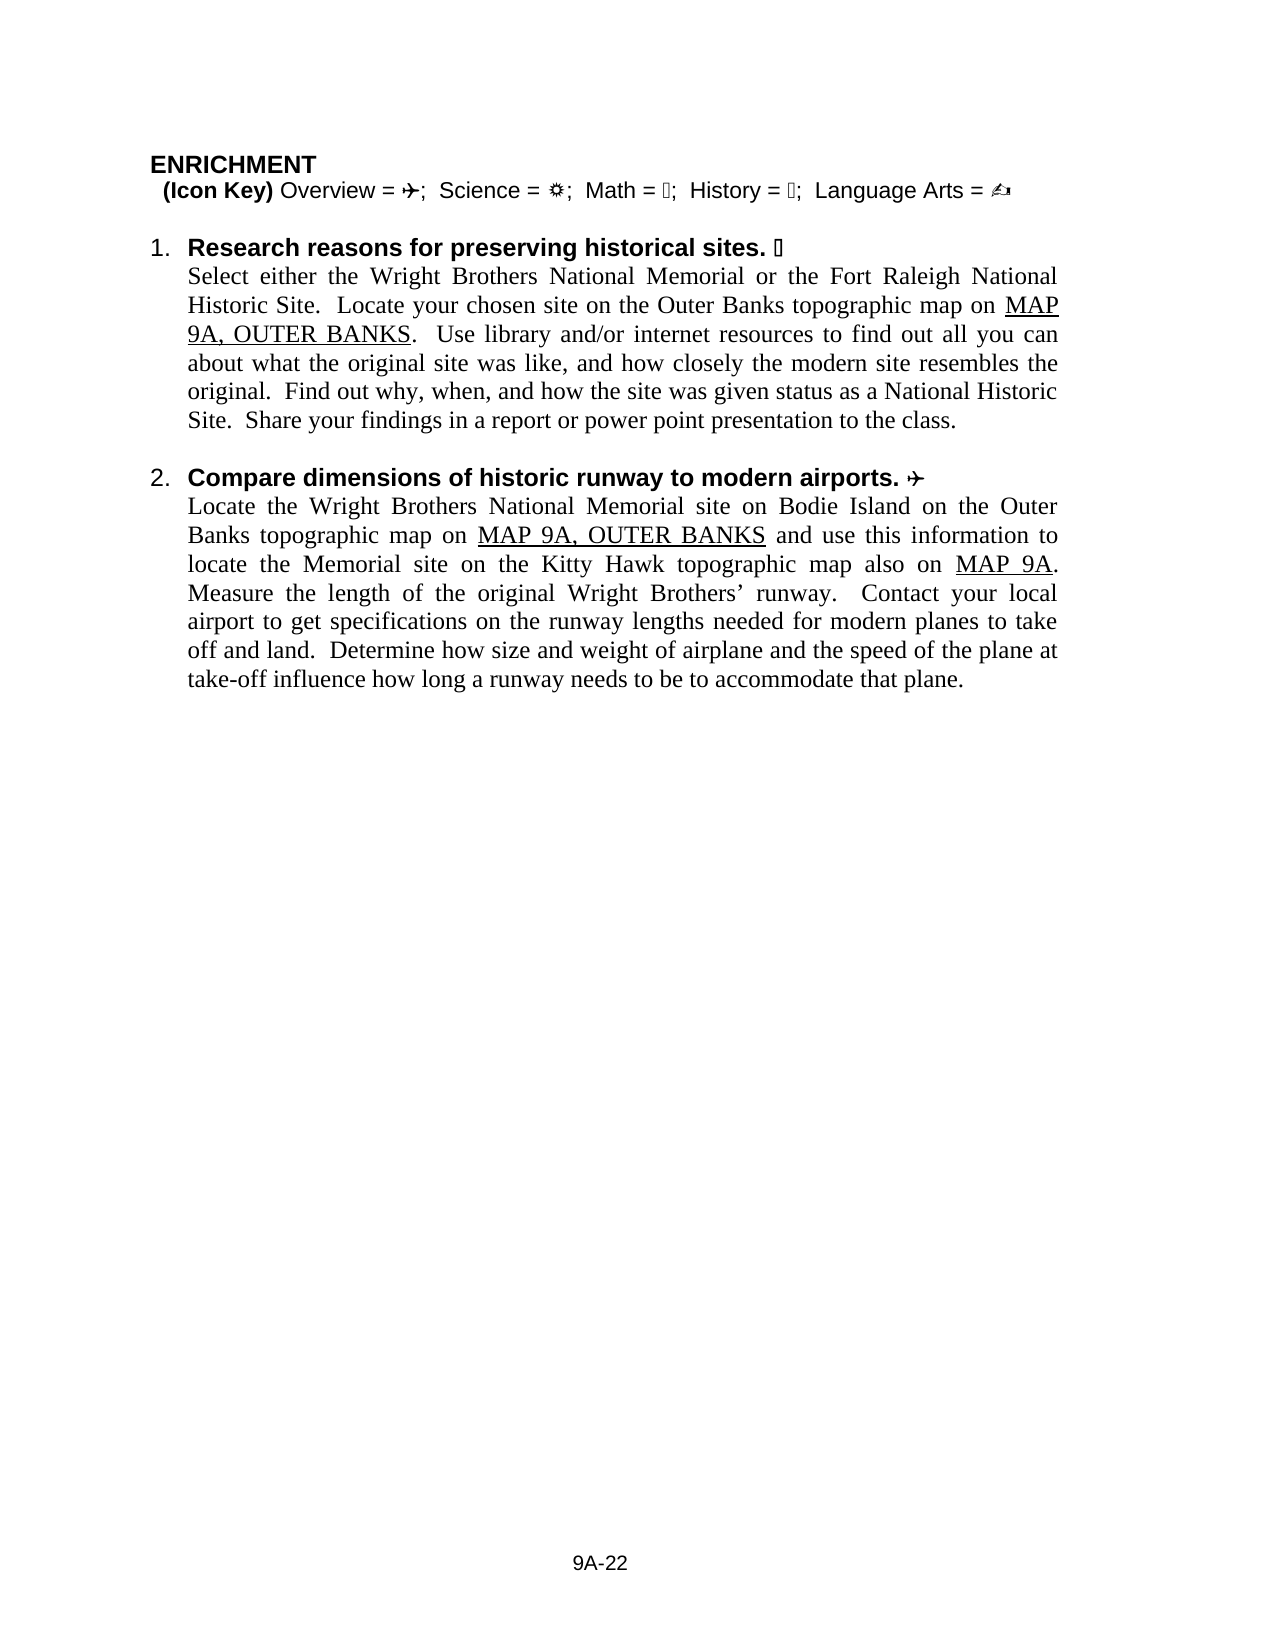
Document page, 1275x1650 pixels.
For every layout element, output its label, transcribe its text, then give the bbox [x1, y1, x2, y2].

text 1. Research reasons for preserving historical sites. [150, 232, 1059, 261]
text (Icon Key) Overview = ; Science = ; Math = ; History = ; Language Arts = [150, 179, 1059, 204]
text ENRICHMENT [150, 150, 1059, 179]
text 2. Compare dimensions of historic runway to modern airports. [150, 463, 1059, 491]
text Select either the Wright Brothers National Memorial or the Fort Raleigh National Historic Site. Locate your chosen site on the Outer Banks topographic map on MAP 9A, OUTER BANKS. Use library and/or internet resources to find out all you can about what the original site was like, and how closely the modern site resembles the original. Find out why, when, and how the site was given status as a National Historic Site. Share your findings in a report or power point presentation to the class. [150, 261, 1059, 434]
text Locate the Wright Brothers National Memorial site on Bodie Island on the Outer Banks topographic map on MAP 9A, OUTER BANKS and use this information to locate the Memorial site on the Kitty Hawk topographic map also on MAP 9A. Measure the length of the original Wright Brothers’ runway. Contact your local airport to get specifications on the runway lengths needed for modern planes to take off and land. Determine how size and weight of airplane and the speed of the plane at take-off influence how long a runway needs to be to accommodate that plane. [150, 491, 1059, 693]
